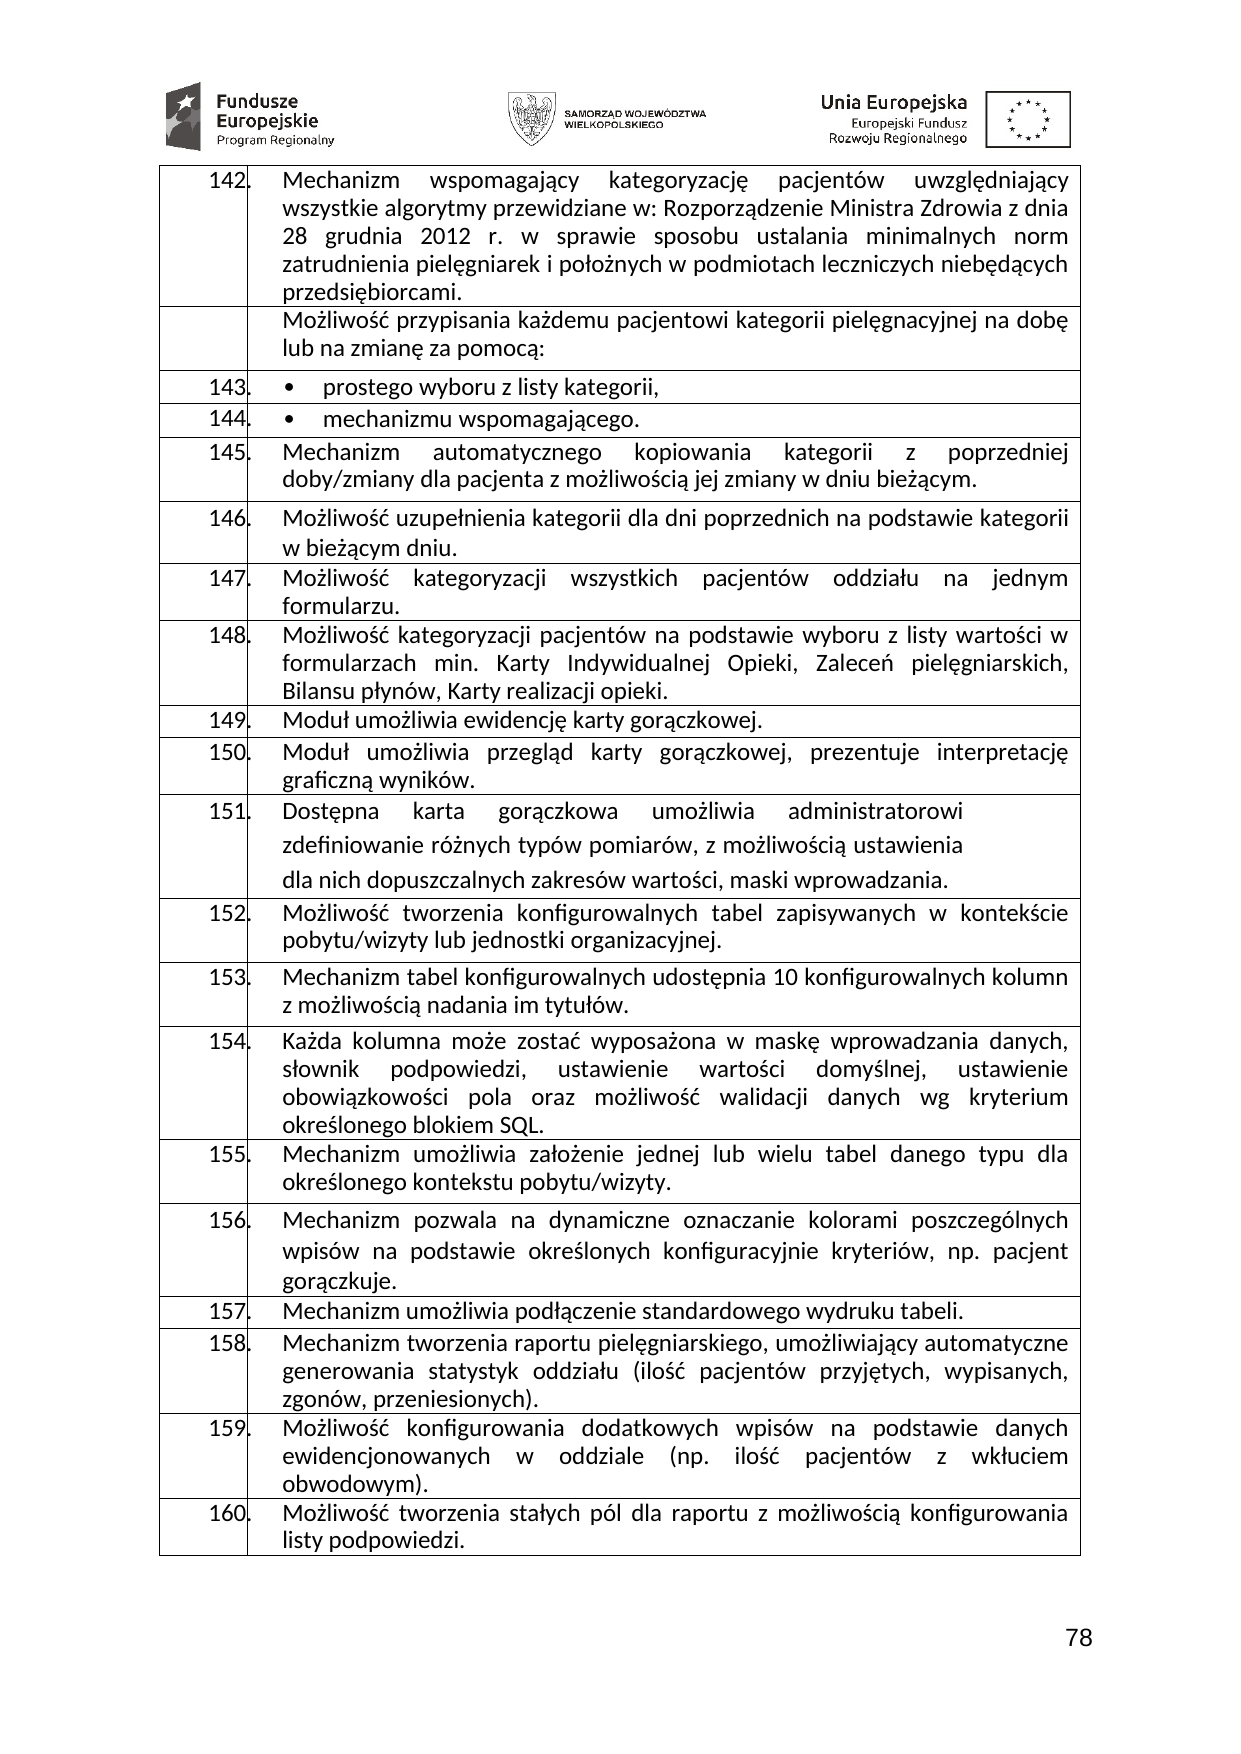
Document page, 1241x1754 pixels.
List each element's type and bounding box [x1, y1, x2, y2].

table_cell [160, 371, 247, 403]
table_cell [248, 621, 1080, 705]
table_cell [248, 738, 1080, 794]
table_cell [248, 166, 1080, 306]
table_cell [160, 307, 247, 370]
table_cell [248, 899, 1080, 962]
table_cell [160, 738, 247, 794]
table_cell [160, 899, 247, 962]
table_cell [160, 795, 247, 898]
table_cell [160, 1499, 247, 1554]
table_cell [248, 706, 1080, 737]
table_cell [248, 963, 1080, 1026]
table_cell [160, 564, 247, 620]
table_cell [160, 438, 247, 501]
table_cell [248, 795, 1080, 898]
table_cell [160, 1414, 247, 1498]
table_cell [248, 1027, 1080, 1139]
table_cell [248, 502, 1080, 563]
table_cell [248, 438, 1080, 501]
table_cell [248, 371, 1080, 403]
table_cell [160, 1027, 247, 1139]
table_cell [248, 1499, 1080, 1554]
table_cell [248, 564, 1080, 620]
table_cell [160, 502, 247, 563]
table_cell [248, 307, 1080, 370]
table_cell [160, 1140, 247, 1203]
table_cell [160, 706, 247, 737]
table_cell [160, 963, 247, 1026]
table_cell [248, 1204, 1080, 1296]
picture [147, 73, 1089, 165]
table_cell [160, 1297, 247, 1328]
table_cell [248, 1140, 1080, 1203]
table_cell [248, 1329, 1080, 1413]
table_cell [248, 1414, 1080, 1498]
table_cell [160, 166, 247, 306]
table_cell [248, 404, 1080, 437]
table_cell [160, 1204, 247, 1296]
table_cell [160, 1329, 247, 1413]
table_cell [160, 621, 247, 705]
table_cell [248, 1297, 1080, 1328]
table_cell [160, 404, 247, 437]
